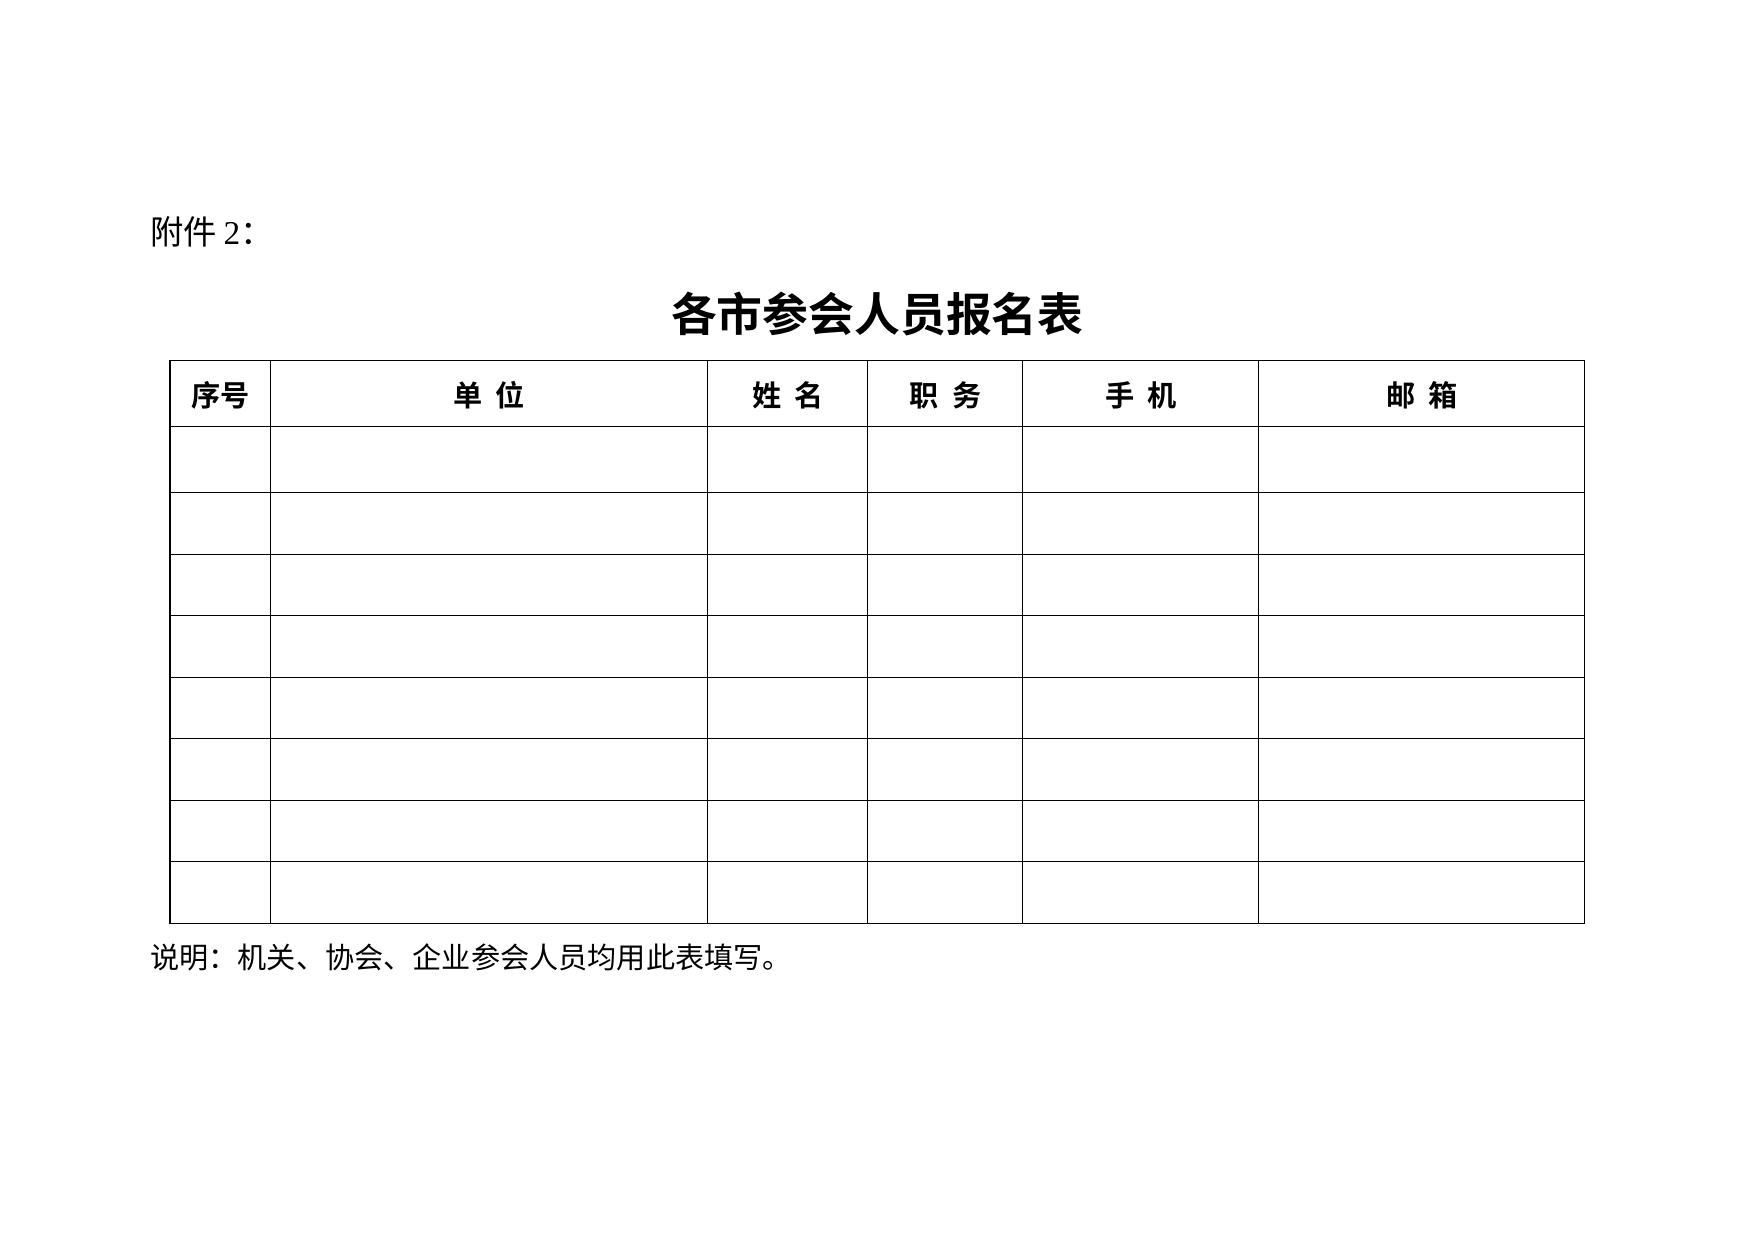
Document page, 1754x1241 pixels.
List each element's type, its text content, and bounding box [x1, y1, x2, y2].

text 说明：机关、协会、企业参会人员均用此表填写。 [150, 923, 1604, 988]
table_cell [171, 678, 270, 738]
table_cell [171, 555, 270, 615]
table_cell [1023, 678, 1258, 738]
table_cell [271, 555, 707, 615]
table_cell [1023, 801, 1258, 861]
table_cell [171, 493, 270, 554]
table_cell [868, 555, 1022, 615]
text 各市参会人员报名表 [150, 263, 1604, 360]
table_cell [1259, 801, 1584, 861]
table_cell [708, 555, 867, 615]
table_cell [1259, 427, 1584, 492]
table_cell [708, 801, 867, 861]
table_cell [868, 616, 1022, 677]
table_cell [868, 739, 1022, 799]
table_cell [708, 678, 867, 738]
table_cell [171, 801, 270, 861]
table_cell [1259, 678, 1584, 738]
table_cell [171, 427, 270, 492]
table_cell [868, 427, 1022, 492]
table_cell [1259, 862, 1584, 922]
table_cell [1259, 493, 1584, 554]
table_header 职 务 [868, 361, 1022, 426]
table_cell [1023, 616, 1258, 677]
table_cell [271, 493, 707, 554]
table_cell [171, 739, 270, 799]
table_cell [271, 678, 707, 738]
table_cell [868, 801, 1022, 861]
table_header 邮 箱 [1259, 361, 1584, 426]
table_header 手 机 [1023, 361, 1258, 426]
table_cell [171, 862, 270, 922]
table_cell [708, 427, 867, 492]
table_cell [271, 616, 707, 677]
table_cell [868, 862, 1022, 922]
table_cell [1023, 427, 1258, 492]
table_cell [1259, 616, 1584, 677]
table_cell [1023, 862, 1258, 922]
table_cell [271, 427, 707, 492]
table_cell [271, 739, 707, 799]
table_cell [1023, 739, 1258, 799]
table_cell [708, 493, 867, 554]
table_header 单 位 [271, 361, 707, 426]
table_cell [271, 801, 707, 861]
table_cell [1023, 493, 1258, 554]
table_cell [708, 616, 867, 677]
table_header 序号 [171, 361, 270, 426]
text 附件2： [150, 198, 1604, 263]
table_cell [271, 862, 707, 922]
table_cell [1259, 739, 1584, 799]
table_cell [1023, 555, 1258, 615]
table_cell [171, 616, 270, 677]
table_cell [868, 678, 1022, 738]
table_cell [1259, 555, 1584, 615]
table_header 姓 名 [708, 361, 867, 426]
table_cell [708, 739, 867, 799]
table_cell [708, 862, 867, 922]
table_cell [868, 493, 1022, 554]
